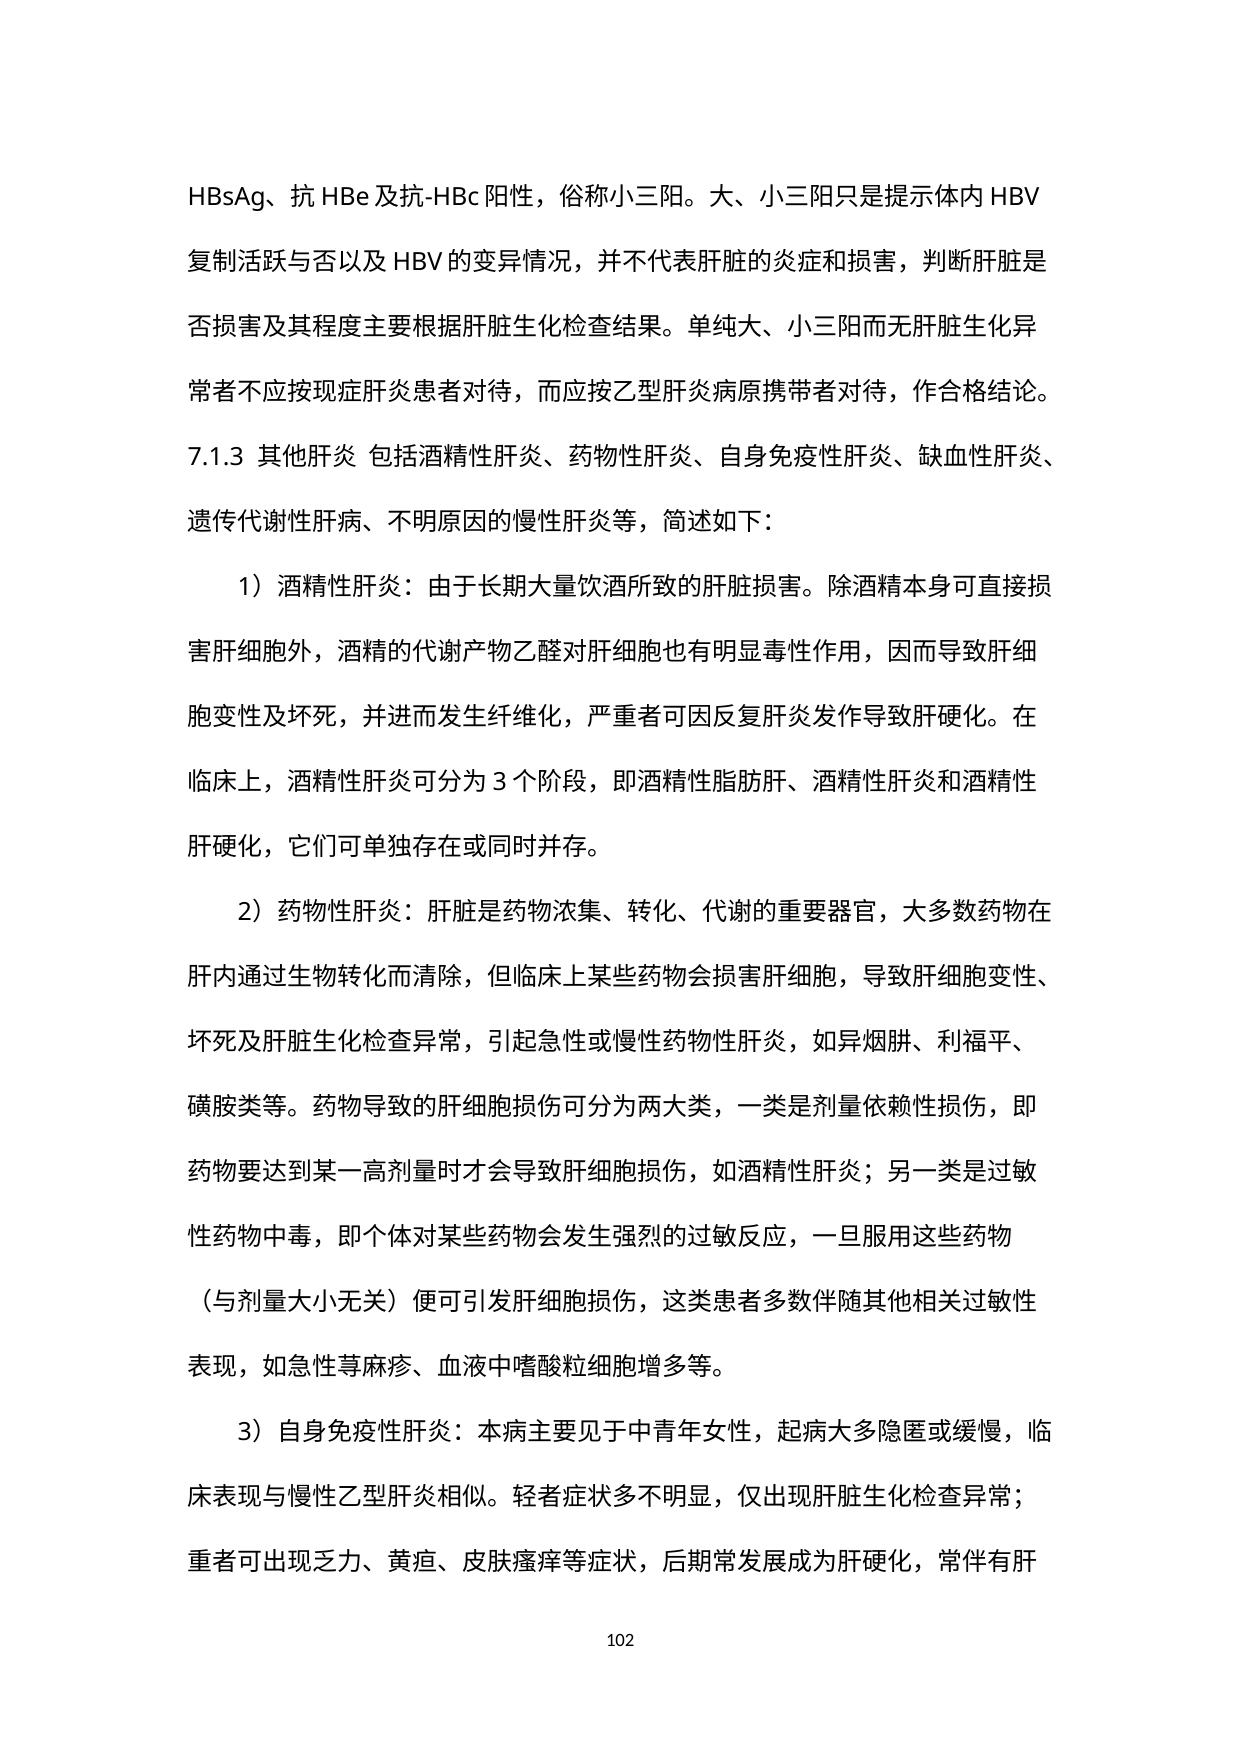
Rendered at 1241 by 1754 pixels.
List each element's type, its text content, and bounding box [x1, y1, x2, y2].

text 7.1.3 其他肝炎 包括酒精性肝炎、药物性肝炎、自身免疫性肝炎、缺血性肝炎、遗传代谢性肝病、不明原因的慢性肝炎等，简述如下： [187, 422, 1053, 552]
text 1）酒精性肝炎：由于长期大量饮酒所致的肝脏损害。除酒精本身可直接损害肝细胞外，酒精的代谢产物乙醛对肝细胞也有明显毒性作用，因而导致肝细胞变性及坏死，并进而发生纤维化，严重者可因反复肝炎发作导致肝硬化。在临床上，酒精性肝炎可分为3个阶段，即酒精性脂肪肝、酒精性肝炎和酒精性肝硬化，它们可单独存在或同时并存。 [187, 552, 1053, 877]
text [187, 1397, 1053, 1592]
text 2）药物性肝炎：肝脏是药物浓集、转化、代谢的重要器官，大多数药物在肝内通过生物转化而清除，但临床上某些药物会损害肝细胞，导致肝细胞变性、坏死及肝脏生化检查异常，引起急性或慢性药物性肝炎，如异烟肼、利福平、磺胺类等。药物导致的肝细胞损伤可分为两大类，一类是剂量依赖性损伤，即药物要达到某一高剂量时才会导致肝细胞损伤，如酒精性肝炎；另一类是过敏性药物中毒，即个体对某些药物会发生强烈的过敏反应，一旦服用这些药物（与剂量大小无关）便可引发肝细胞损伤，这类患者多数伴随其他相关过敏性表现，如急性荨麻疹、血液中嗜酸粒细胞增多等。 [187, 877, 1053, 1397]
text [187, 162, 1053, 422]
